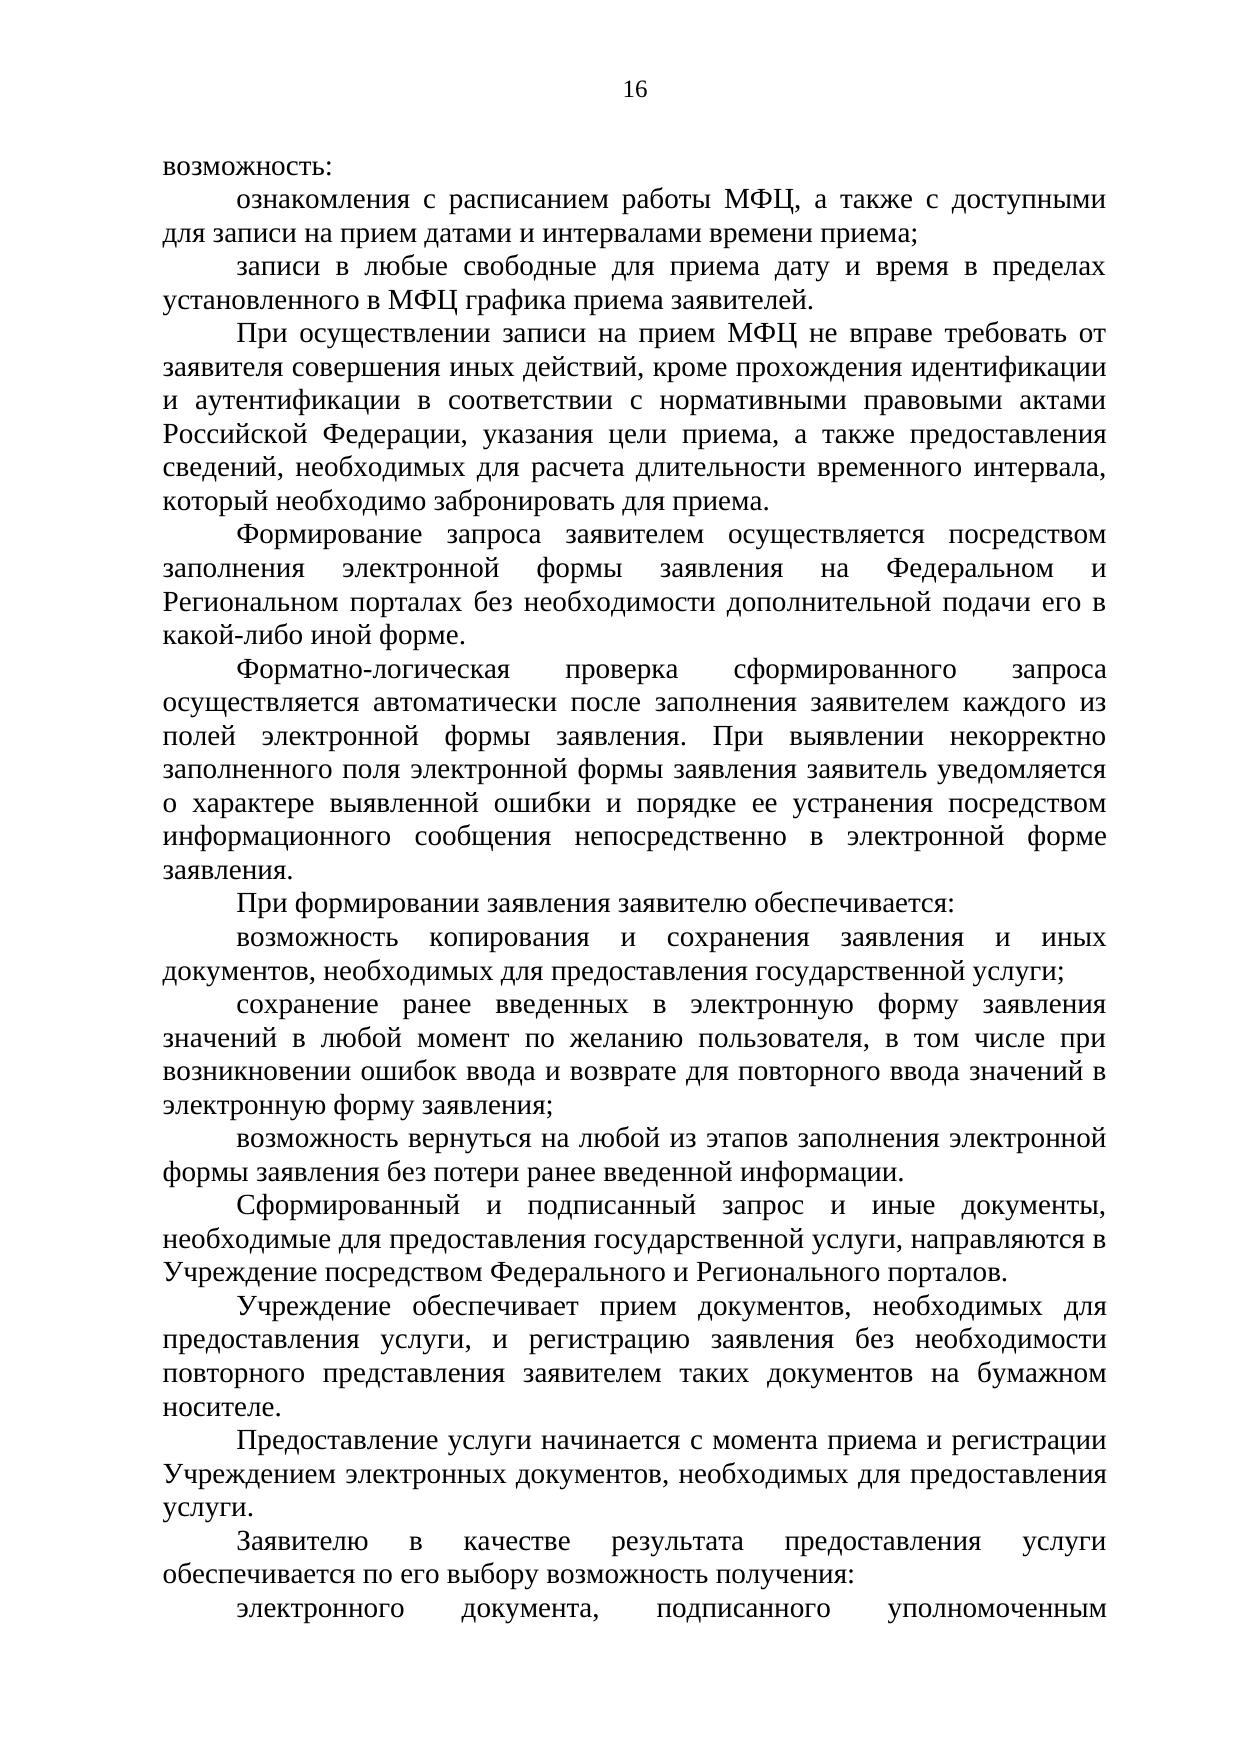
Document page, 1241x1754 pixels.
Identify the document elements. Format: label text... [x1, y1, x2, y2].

text Заявителю в качестве результата предоставления услуги обеспечивается по его выбору возможность получения: [162, 1523, 1107, 1590]
text возможность копирования и сохранения заявления и иных документов, необходимых для предоставления государственной услуги; [162, 919, 1107, 986]
text ознакомления с расписанием работы МФЦ, а также с доступными для записи на прием датами и интервалами времени приема; [162, 181, 1107, 248]
text Сформированный и подписанный запрос и иные документы, необходимые для предоставления государственной услуги, направляются в Учреждение посредством Федерального и Регионального порталов. [162, 1187, 1107, 1288]
text При осуществлении записи на прием МФЦ не вправе требовать от заявителя совершения иных действий, кроме прохождения идентификации и аутентификации в соответствии с нормативными правовыми актами Российской Федерации, указания цели приема, а также предоставления сведений, необходимых для расчета длительности временного интервала, который необходимо забронировать для приема. [162, 315, 1107, 517]
text записи в любые свободные для приема дату и время в пределах установленного в МФЦ графика приема заявителей. [162, 248, 1107, 315]
text возможность вернуться на любой из этапов заполнения электронной формы заявления без потери ранее введенной информации. [162, 1120, 1107, 1187]
text Формирование запроса заявителем осуществляется посредством заполнения электронной формы заявления на Федеральном и Региональном порталах без необходимости дополнительной подачи его в какой-либо иной форме. [162, 517, 1107, 651]
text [162, 148, 1107, 181]
text сохранение ранее введенных в электронную форму заявления значений в любой момент по желанию пользователя, в том числе при возникновении ошибок ввода и возврате для повторного ввода значений в электронную форму заявления; [162, 986, 1107, 1120]
text Учреждение обеспечивает прием документов, необходимых для предоставления услуги, и регистрацию заявления без необходимости повторного представления заявителем таких документов на бумажном носителе. [162, 1288, 1107, 1422]
text При формировании заявления заявителю обеспечивается: [162, 886, 1107, 919]
text Форматно-логическая проверка сформированного запроса осуществляется автоматически после заполнения заявителем каждого из полей электронной формы заявления. При выявлении некорректно заполненного поля электронной формы заявления заявитель уведомляется о характере выявленной ошибки и порядке ее устранения посредством информационного сообщения непосредственно в электронной форме заявления. [162, 651, 1107, 886]
text Предоставление услуги начинается с момента приема и регистрации Учреждением электронных документов, необходимых для предоставления услуги. [162, 1422, 1107, 1523]
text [162, 1590, 1107, 1623]
